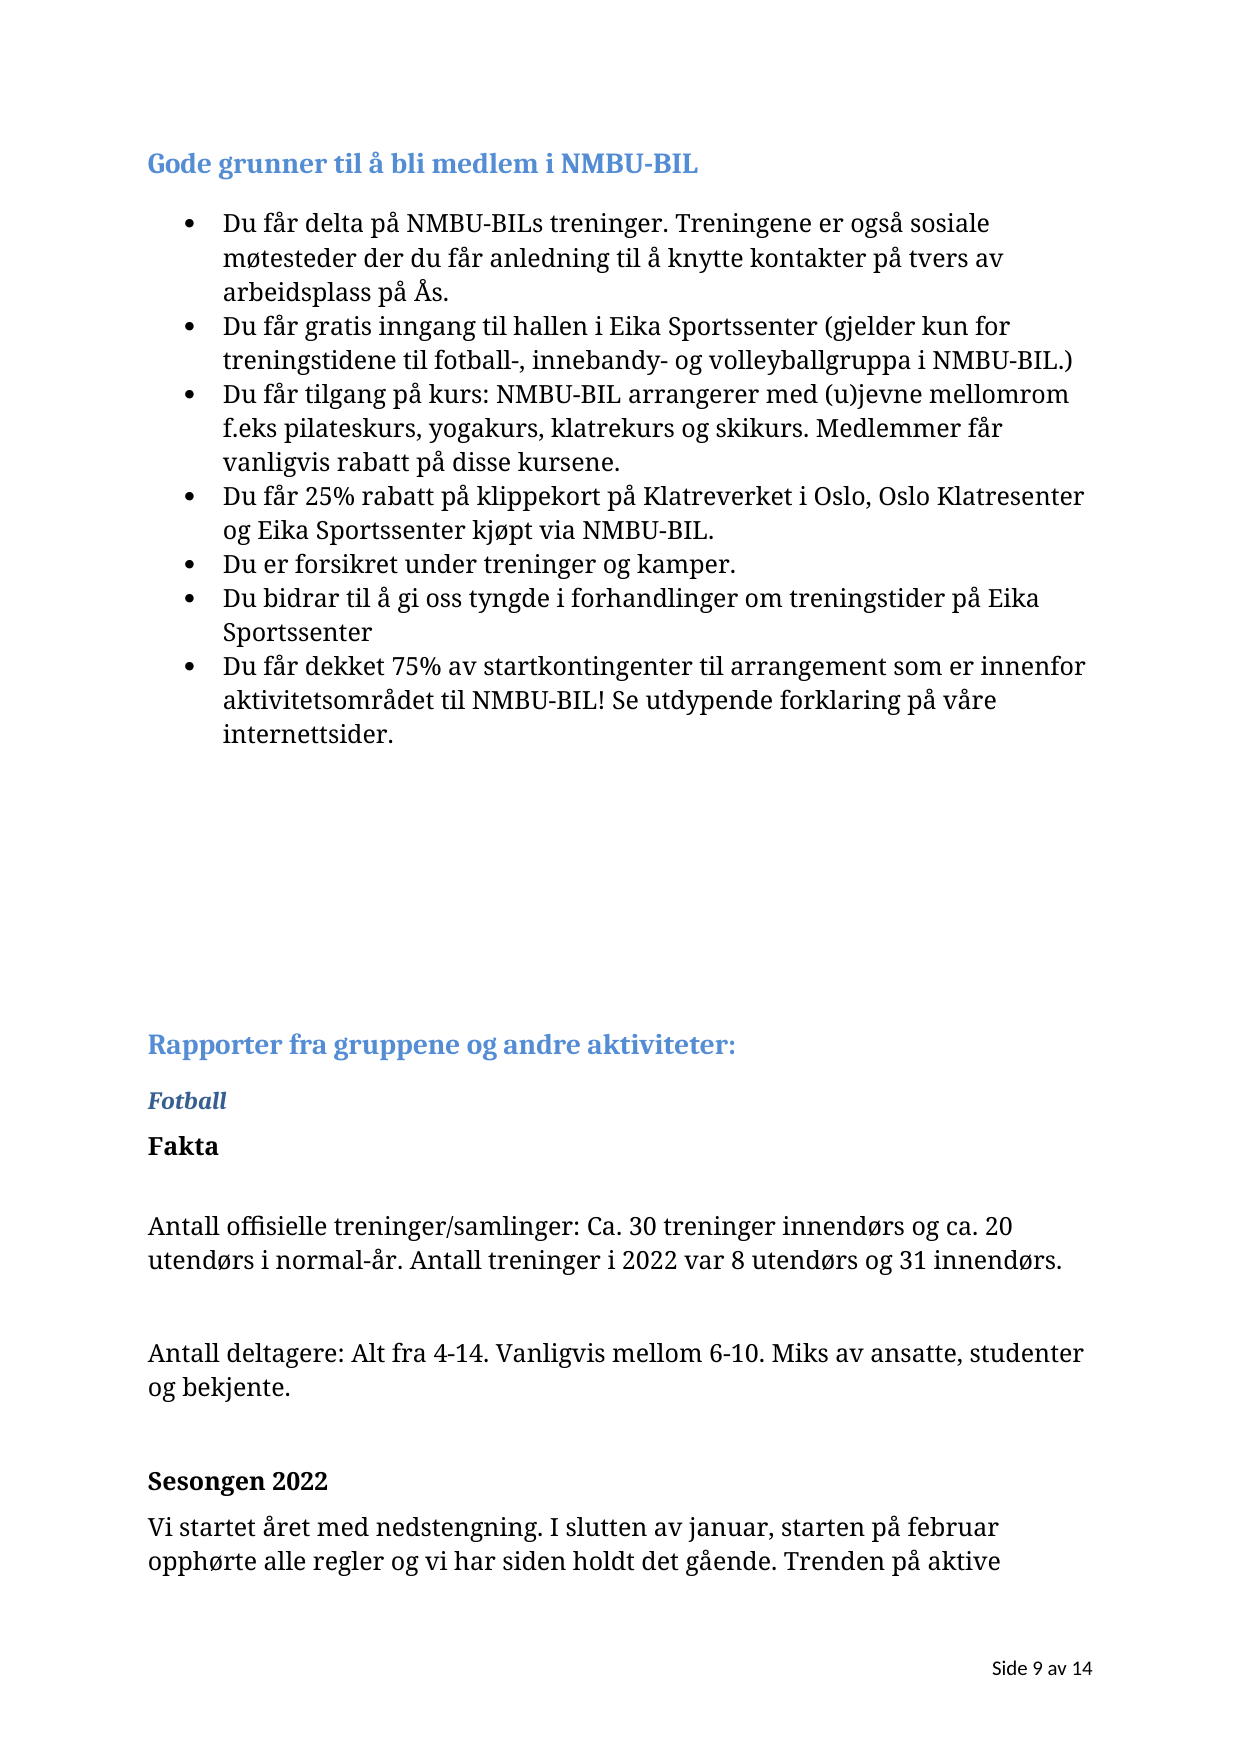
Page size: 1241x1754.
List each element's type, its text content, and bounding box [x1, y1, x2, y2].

list Du får gratis inngang til hallen i Eika Sportssenter (gjelder kun for treningstidene til fotball-, innebandy- og volleyballgruppa i NMBU-BIL.) [185, 308, 1093, 376]
list Du får dekket 75% av startkontingenter til arrangement som er innenfor aktivitetsområdet til NMBU-BIL! Se utdypende forklaring på våre internettsider. [185, 649, 1093, 751]
list Du får delta på NMBU-BILs treninger. Treningene er også sosiale møtesteder der du får anledning til å knytte kontakter på tvers av arbeidsplass på Ås. [185, 206, 1093, 308]
list Du får tilgang på kurs: NMBU-BIL arrangerer med (u)jevne mellomrom f.eks pilateskurs, yogakurs, klatrekurs og skikurs. Medlemmer får vanligvis rabatt på disse kursene. [185, 376, 1093, 479]
list Du bidrar til å gi oss tyngde i forhandlinger om treningstider på Eika Sportssenter [185, 581, 1093, 649]
subtitle Gode grunner til å bli medlem i NMBU-BIL [148, 148, 1093, 181]
text Sesongen 2022 [148, 1463, 1093, 1497]
text Antall deltagere: Alt fra 4-14. Vanligvis mellom 6-10. Miks av ansatte, studenter og bekjente. [148, 1336, 1093, 1404]
list Du er forsikret under treninger og kamper. [185, 547, 1093, 581]
subtitle Fotball [148, 1087, 1093, 1116]
text Antall offisielle treninger/samlinger: Ca. 30 treninger innendørs og ca. 20 utendørs i normal-år. Antall treninger i 2022 var 8 utendørs og 31 innendørs. [148, 1209, 1093, 1277]
list Du får 25% rabatt på klippekort på Klatreverket i Oslo, Oslo Klatresenter og Eika Sportssenter kjøpt via NMBU-BIL. [185, 479, 1093, 547]
text Fakta [148, 1128, 1093, 1196]
subtitle Rapporter fra gruppene og andre aktiviteter: [148, 1028, 1093, 1062]
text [148, 1510, 1093, 1578]
